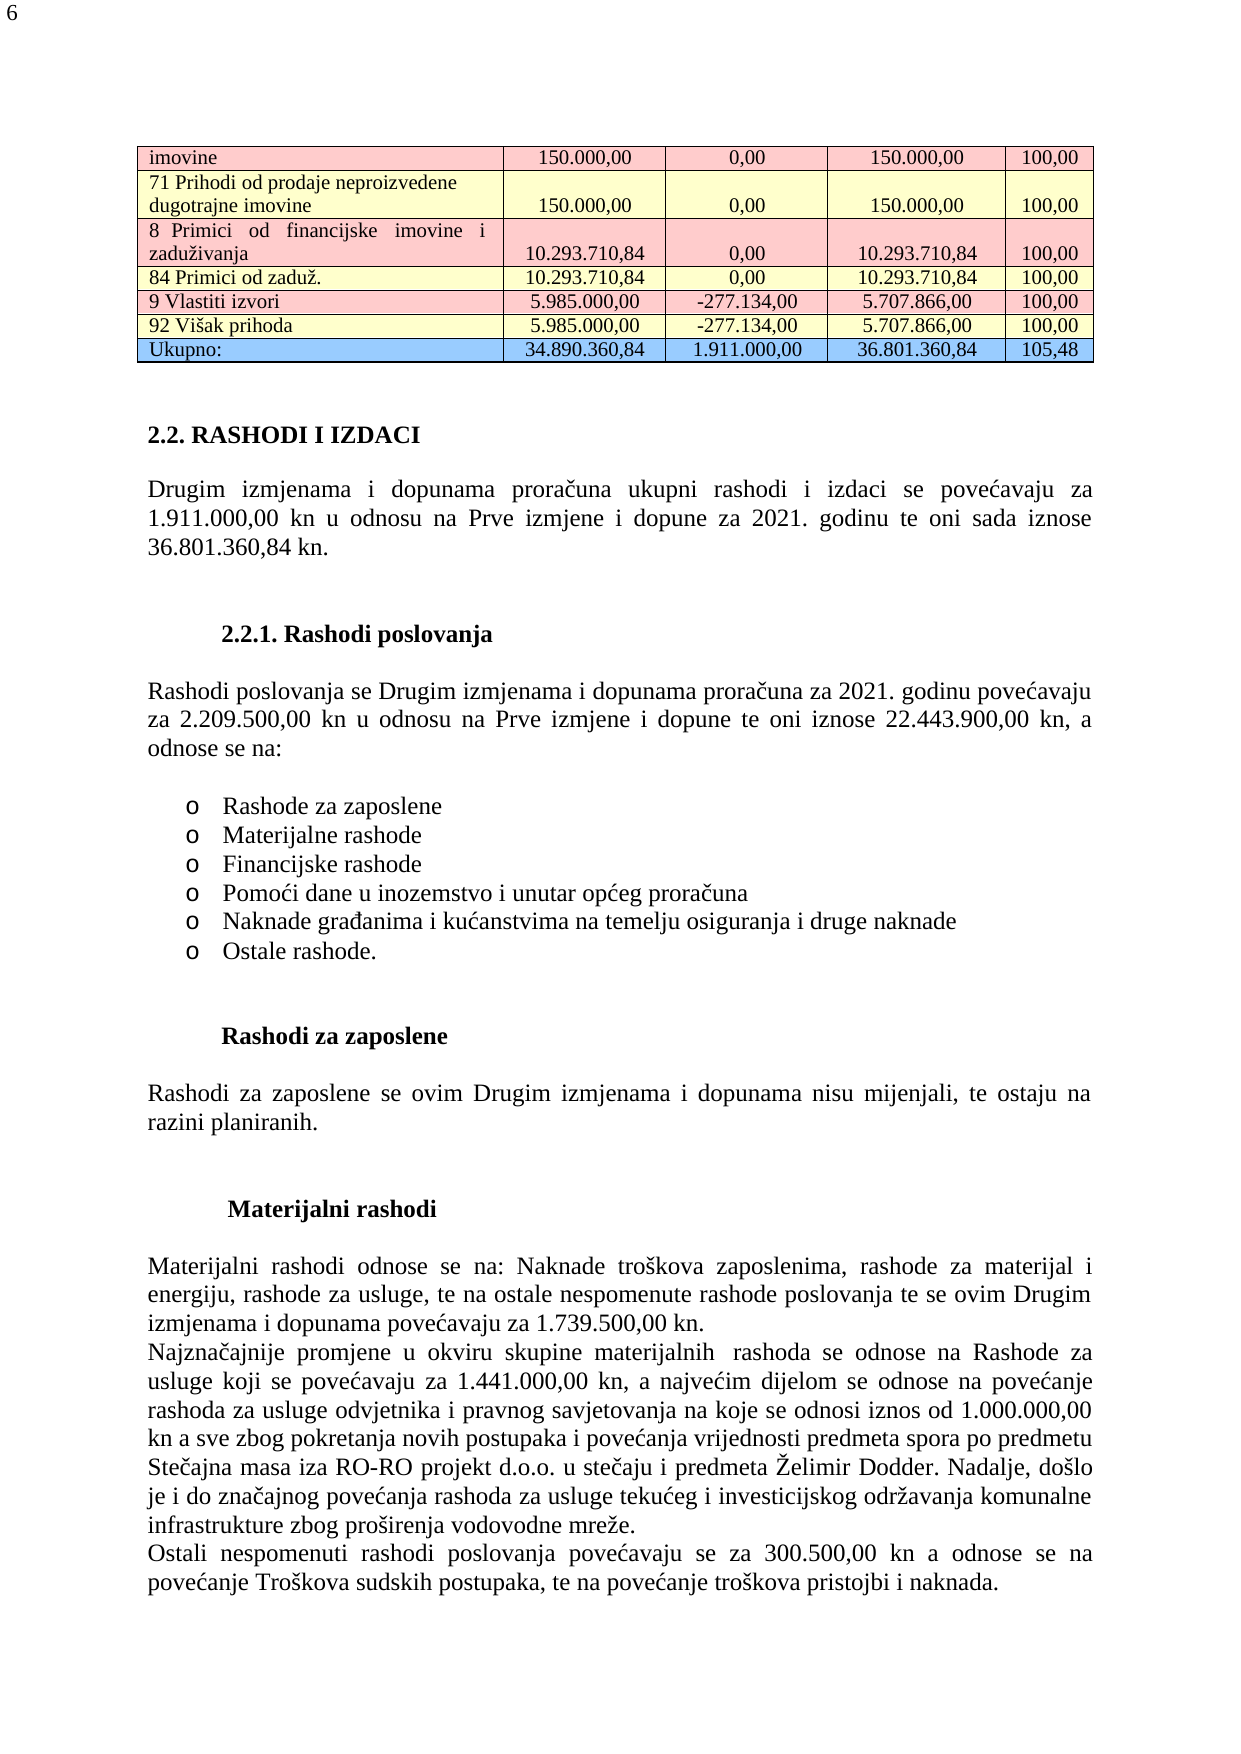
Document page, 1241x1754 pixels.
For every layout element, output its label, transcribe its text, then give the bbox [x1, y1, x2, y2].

table_header imovine [138, 147, 503, 170]
table_cell 10.293.710,84 [504, 219, 665, 266]
list Rashode za zaposlene [185, 791, 1209, 821]
list Materijalne rashode [185, 821, 1209, 849]
table_cell 5.985.000,00 [504, 315, 665, 337]
table_cell 10.293.710,84 [828, 219, 1005, 266]
table_cell Ukupno: [138, 339, 503, 361]
table_cell 100,00 [1006, 219, 1093, 266]
table_cell 105,48 [1006, 339, 1093, 361]
table_cell 5.707.866,00 [828, 291, 1005, 313]
table_header 150.000,00 [828, 147, 1005, 170]
table_cell 100,00 [1006, 315, 1093, 337]
table_cell 8 Primici od financijske imovine i zaduživanja [138, 219, 503, 266]
table_cell 84 Primici od zaduž. [138, 267, 503, 289]
table_cell 150.000,00 [504, 171, 665, 218]
list Financijske rashode [185, 849, 1209, 878]
table_cell 92 Višak prihoda [138, 315, 503, 337]
table_cell 5.707.866,00 [828, 315, 1005, 337]
table_cell 100,00 [1006, 291, 1093, 313]
table_cell 10.293.710,84 [828, 267, 1005, 289]
list Naknade građanima i kućanstvima na temelju osiguranja i druge naknade [185, 907, 1209, 936]
text Ostali nespomenuti rashodi poslovanja povećavaju se za 300.500,00 kn a odnose se na povećanje Troškova sudskih postupaka, te na povećanje troškova pristojbi i naknada. [147, 1538, 1093, 1596]
table_cell 100,00 [1006, 267, 1093, 289]
table_cell 0,00 [666, 267, 827, 289]
table_cell 9 Vlastiti izvori [138, 291, 503, 313]
table_header 150.000,00 [504, 147, 665, 170]
table_header 0,00 [666, 147, 827, 170]
table_cell 1.911.000,00 [666, 339, 827, 361]
text Rashodi za zaposlene se ovim Drugim izmjenama i dopunama nisu mijenjali, te ostaju na razini planiranih. [147, 1078, 1092, 1136]
table_cell 10.293.710,84 [504, 267, 665, 289]
text Drugim izmjenama i dopunama proračuna ukupni rashodi i izdaci se povećavaju za 1.911.000,00 kn u odnosu na Prve izmjene i dopune za 2021. godinu te oni sada iznose 36.801.360,84 kn. [147, 474, 1093, 561]
table_cell 150.000,00 [828, 171, 1005, 218]
list Ostale rashode. [185, 936, 1209, 965]
subtitle Materijalni rashodi [227, 1194, 1209, 1222]
table_cell 71 Prihodi od prodaje neproizvedene dugotrajne imovine [138, 171, 503, 218]
table_cell 0,00 [666, 171, 827, 218]
subtitle RASHODI I IZDACI [147, 420, 1209, 448]
text Rashodi poslovanja se Drugim izmjenama i dopunama proračuna za 2021. godinu povećavaju za 2.209.500,00 kn u odnosu na Prve izmjene i dopune te oni iznose 22.443.900,00 kn, a odnose se na: [147, 676, 1093, 762]
table_cell 36.801.360,84 [828, 339, 1005, 361]
list Pomoći dane u inozemstvo i unutar općeg proračuna [185, 878, 1209, 907]
table_cell 5.985.000,00 [504, 291, 665, 313]
table_header 100,00 [1006, 147, 1093, 170]
table_cell -277.134,00 [666, 315, 827, 337]
table_cell -277.134,00 [666, 291, 827, 313]
text Materijalni rashodi odnose se na: Naknade troškova zaposlenima, rashode za materijal i energiju, rashode za usluge, te na ostale nespomenute rashode poslovanja te se ovim Drugim izmjenama i dopunama povećavaju za 1.739.500,00 kn. [147, 1251, 1093, 1337]
table_cell 34.890.360,84 [504, 339, 665, 361]
table_cell 100,00 [1006, 171, 1093, 218]
subtitle Rashodi poslovanja [221, 619, 1209, 647]
subtitle Rashodi za zaposlene [221, 1021, 1209, 1050]
text Najznačajnije promjene u okviru skupine materijalnih rashoda se odnose na Rashode za usluge koji se povećavaju za 1.441.000,00 kn, a najvećim dijelom se odnose na povećanje rashoda za usluge odvjetnika i pravnog savjetovanja na koje se odnosi iznos od 1.000.000,00 kn a sve zbog pokretanja novih postupaka i povećanja vrijednosti predmeta spora po predmetu Stečajna masa iza RO-RO projekt d.o.o. u stečaju i predmeta Želimir Dodder. Nadalje, došlo je i do značajnog povećanja rashoda za usluge tekućeg i investicijskog održavanja komunalne infrastrukture zbog proširenja vodovodne mreže. [147, 1337, 1093, 1538]
table_cell 0,00 [666, 219, 827, 266]
